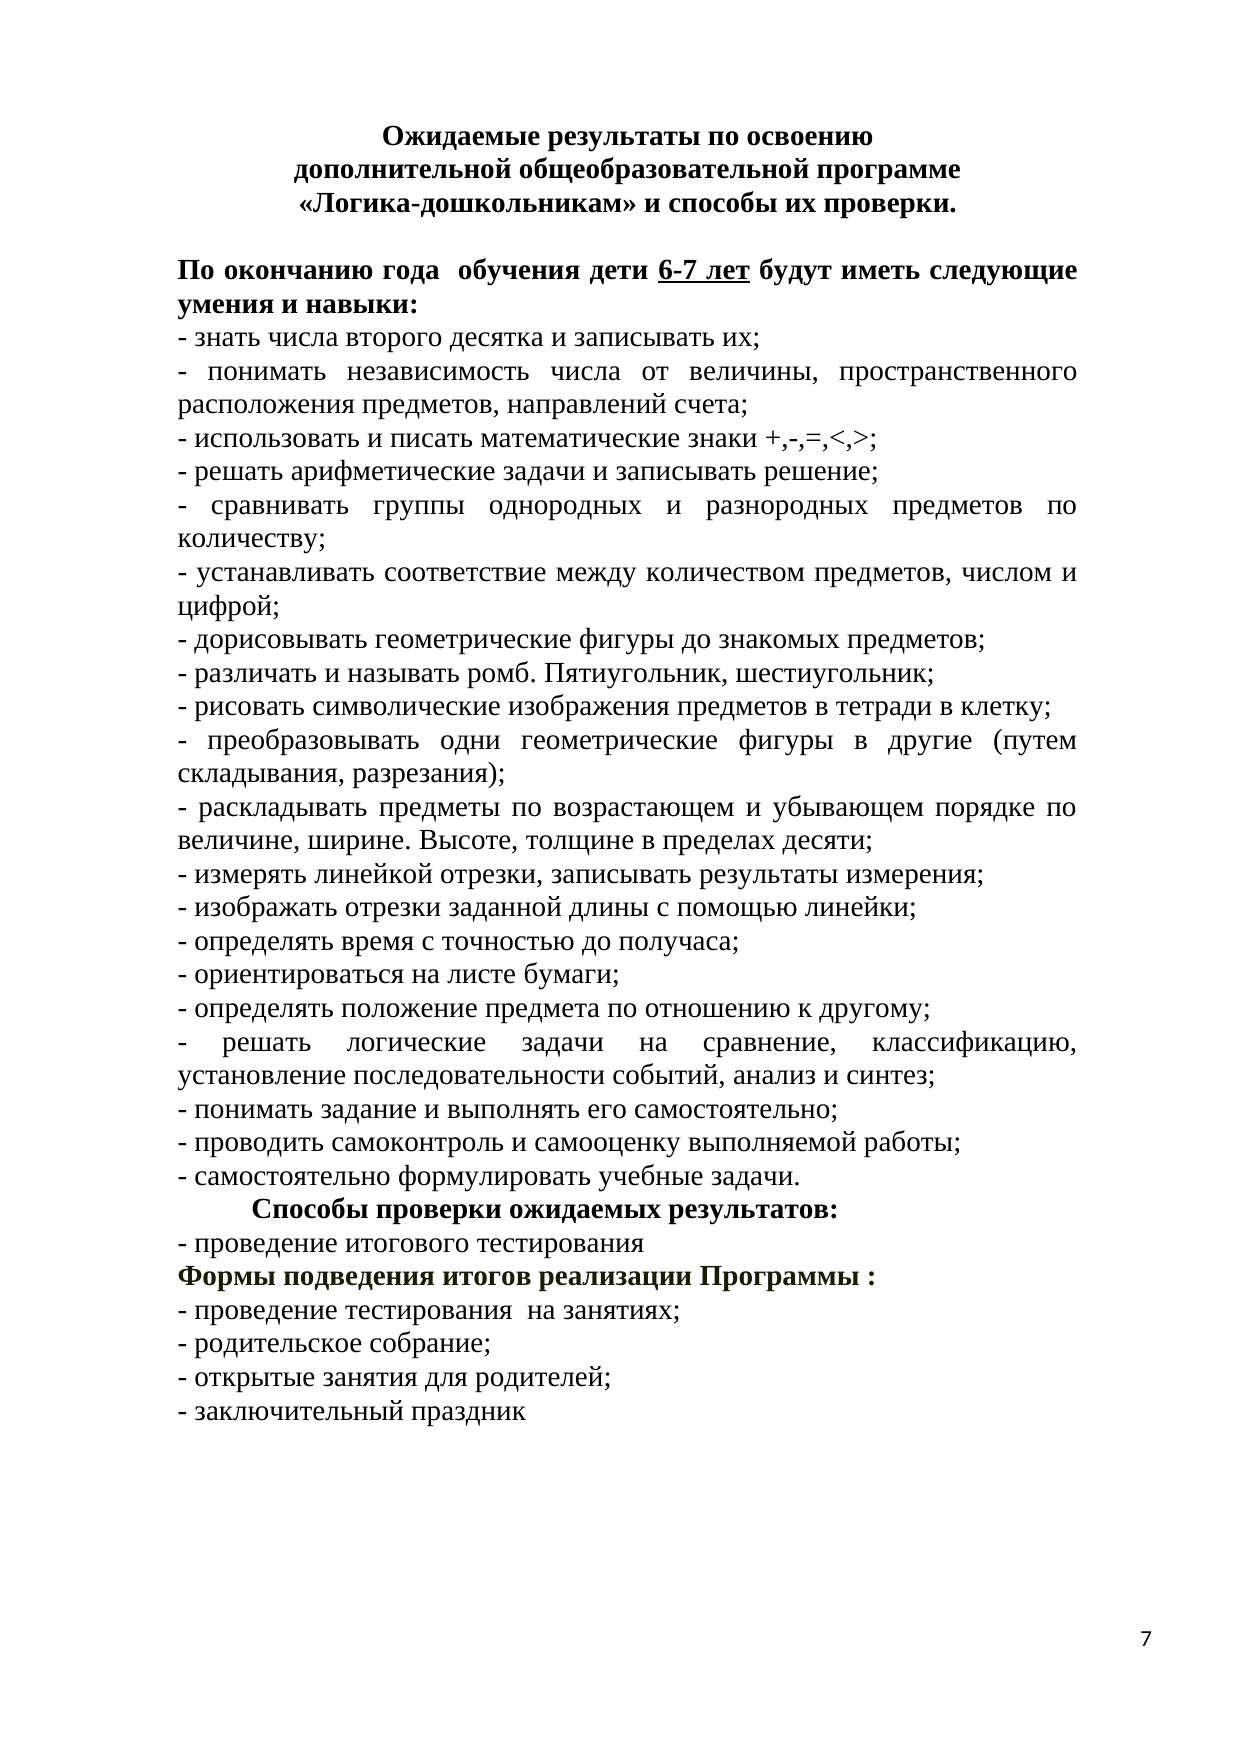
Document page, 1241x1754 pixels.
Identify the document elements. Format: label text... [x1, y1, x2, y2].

text - знать числа второго десятка и записывать их; [177, 319, 1078, 353]
text По окончанию года обучения дети 6-7 лет будут иметь следующие умения и навыки: [177, 252, 1078, 319]
text - сравнивать группы однородных и разнородных предметов по количеству; [177, 487, 1078, 554]
text - заключительный праздник [177, 1393, 1078, 1426]
text Способы проверки ожидаемых результатов: [177, 1191, 1078, 1225]
text - определять положение предмета по отношению к другому; [177, 990, 1078, 1024]
text - дорисовывать геометрические фигуры до знакомых предметов; [177, 621, 1078, 655]
text - рисовать символические изображения предметов в тетради в клетку; [177, 688, 1078, 722]
text - решать арифметические задачи и записывать решение; [177, 453, 1078, 487]
text «Логика-дошкольникам» и способы их проверки. [177, 185, 1078, 219]
text - понимать независимость числа от величины, пространственного расположения предметов, направлений счета; [177, 353, 1078, 420]
text - проведение итогового тестирования [177, 1225, 1078, 1258]
text Ожидаемые результаты по освоению [177, 118, 1078, 152]
text - родительское собрание; [177, 1326, 1152, 1359]
text - решать логические задачи на сравнение, классификацию, установление последовательности событий, анализ и синтез; [177, 1024, 1078, 1091]
text - проводить самоконтроль и самооценку выполняемой работы; [177, 1124, 1078, 1158]
text - открытые занятия для родителей; [177, 1359, 1152, 1393]
text - измерять линейкой отрезки, записывать результаты измерения; [177, 856, 1078, 889]
text дополнительной общеобразовательной программе [177, 152, 1078, 185]
text - проведение тестирования на занятиях; [177, 1292, 1152, 1326]
text - понимать задание и выполнять его самостоятельно; [177, 1091, 1078, 1124]
text - определять время с точностью до получаса; [177, 923, 1078, 957]
text - самостоятельно формулировать учебные задачи. [177, 1158, 1078, 1191]
text - ориентироваться на листе бумаги; [177, 957, 1078, 990]
text - раскладывать предметы по возрастающем и убывающем порядке по величине, ширине. Высоте, толщине в пределах десяти; [177, 789, 1078, 856]
text - использовать и писать математические знаки +,-,=,<,>; [177, 420, 1078, 453]
text Формы подведения итогов реализации Программы : [177, 1258, 1152, 1292]
text - устанавливать соответствие между количеством предметов, числом и цифрой; [177, 554, 1078, 621]
text - различать и называть ромб. Пятиугольник, шестиугольник; [177, 655, 1078, 688]
text - преобразовывать одни геометрические фигуры в другие (путем складывания, разрезания); [177, 722, 1078, 789]
text - изображать отрезки заданной длины с помощью линейки; [177, 889, 1078, 923]
